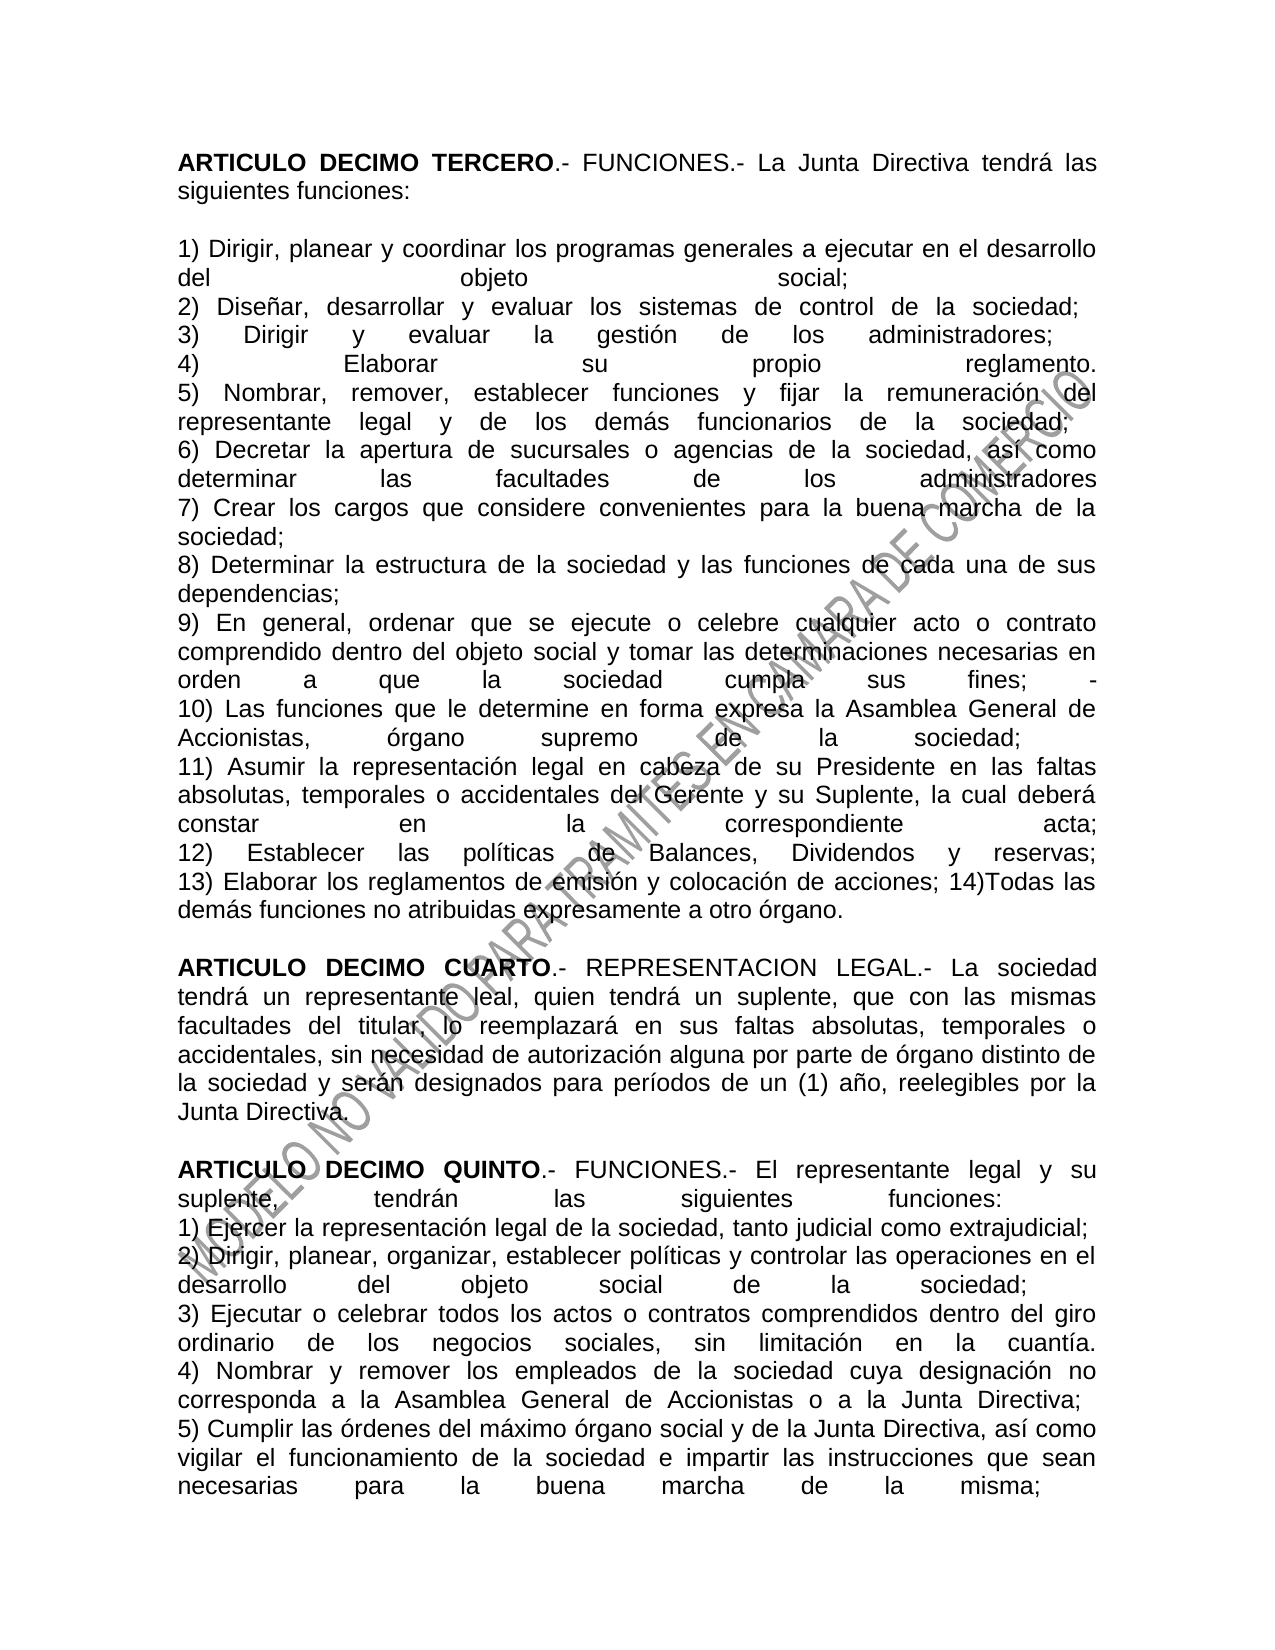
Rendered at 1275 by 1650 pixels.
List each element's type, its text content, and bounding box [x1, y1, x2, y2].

text ARTICULO DECIMO TERCERO.- FUNCIONES.- La Junta Directiva tendrá las siguientes funciones: [177, 148, 1098, 205]
text ARTICULO DECIMO CUARTO.- REPRESENTACION LEGAL.- La sociedad tendrá un representante leal, quien tendrá un suplente, que con las mismas facultades del titular, lo reemplazará en sus faltas absolutas, temporales o accidentales, sin necesidad de autorización alguna por parte de órgano distinto de la sociedad y serán designados para períodos de un (1) año, reelegibles por la Junta Directiva. [177, 953, 1098, 1126]
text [177, 1155, 1098, 1500]
text 1) Dirigir, planear y coordinar los programas generales a ejecutar en el desarrollo del objeto social; 2) Diseñar, desarrollar y evaluar los sistemas de control de la sociedad; 3) Dirigir y evaluar la gestión de los administradores; 4) Elaborar su propio reglamento. 5) Nombrar, remover, establecer funciones y fijar la remuneración del representante legal y de los demás funcionarios de la sociedad; 6) Decretar la apertura de sucursales o agencias de la sociedad, así como determinar las facultades de los administradores 7) Crear los cargos que considere convenientes para la buena marcha de la sociedad; 8) Determinar la estructura de la sociedad y las funciones de cada una de sus dependencias; 9) En general, ordenar que se ejecute o celebre cualquier acto o contrato comprendido dentro del objeto social y tomar las determinaciones necesarias en orden a que la sociedad cumpla sus fines; - 10) Las funciones que le determine en forma expresa la Asamblea General de Accionistas, órgano supremo de la sociedad; 11) Asumir la representación legal en cabeza de su Presidente en las faltas absolutas, temporales o accidentales del Gerente y su Suplente, la cual deberá constar en la correspondiente acta; 12) Establecer las políticas de Balances, Dividendos y reservas; 13) Elaborar los reglamentos de emisión y colocación de acciones; 14)Todas las demás funciones no atribuidas expresamente a otro órgano. [177, 234, 1098, 924]
